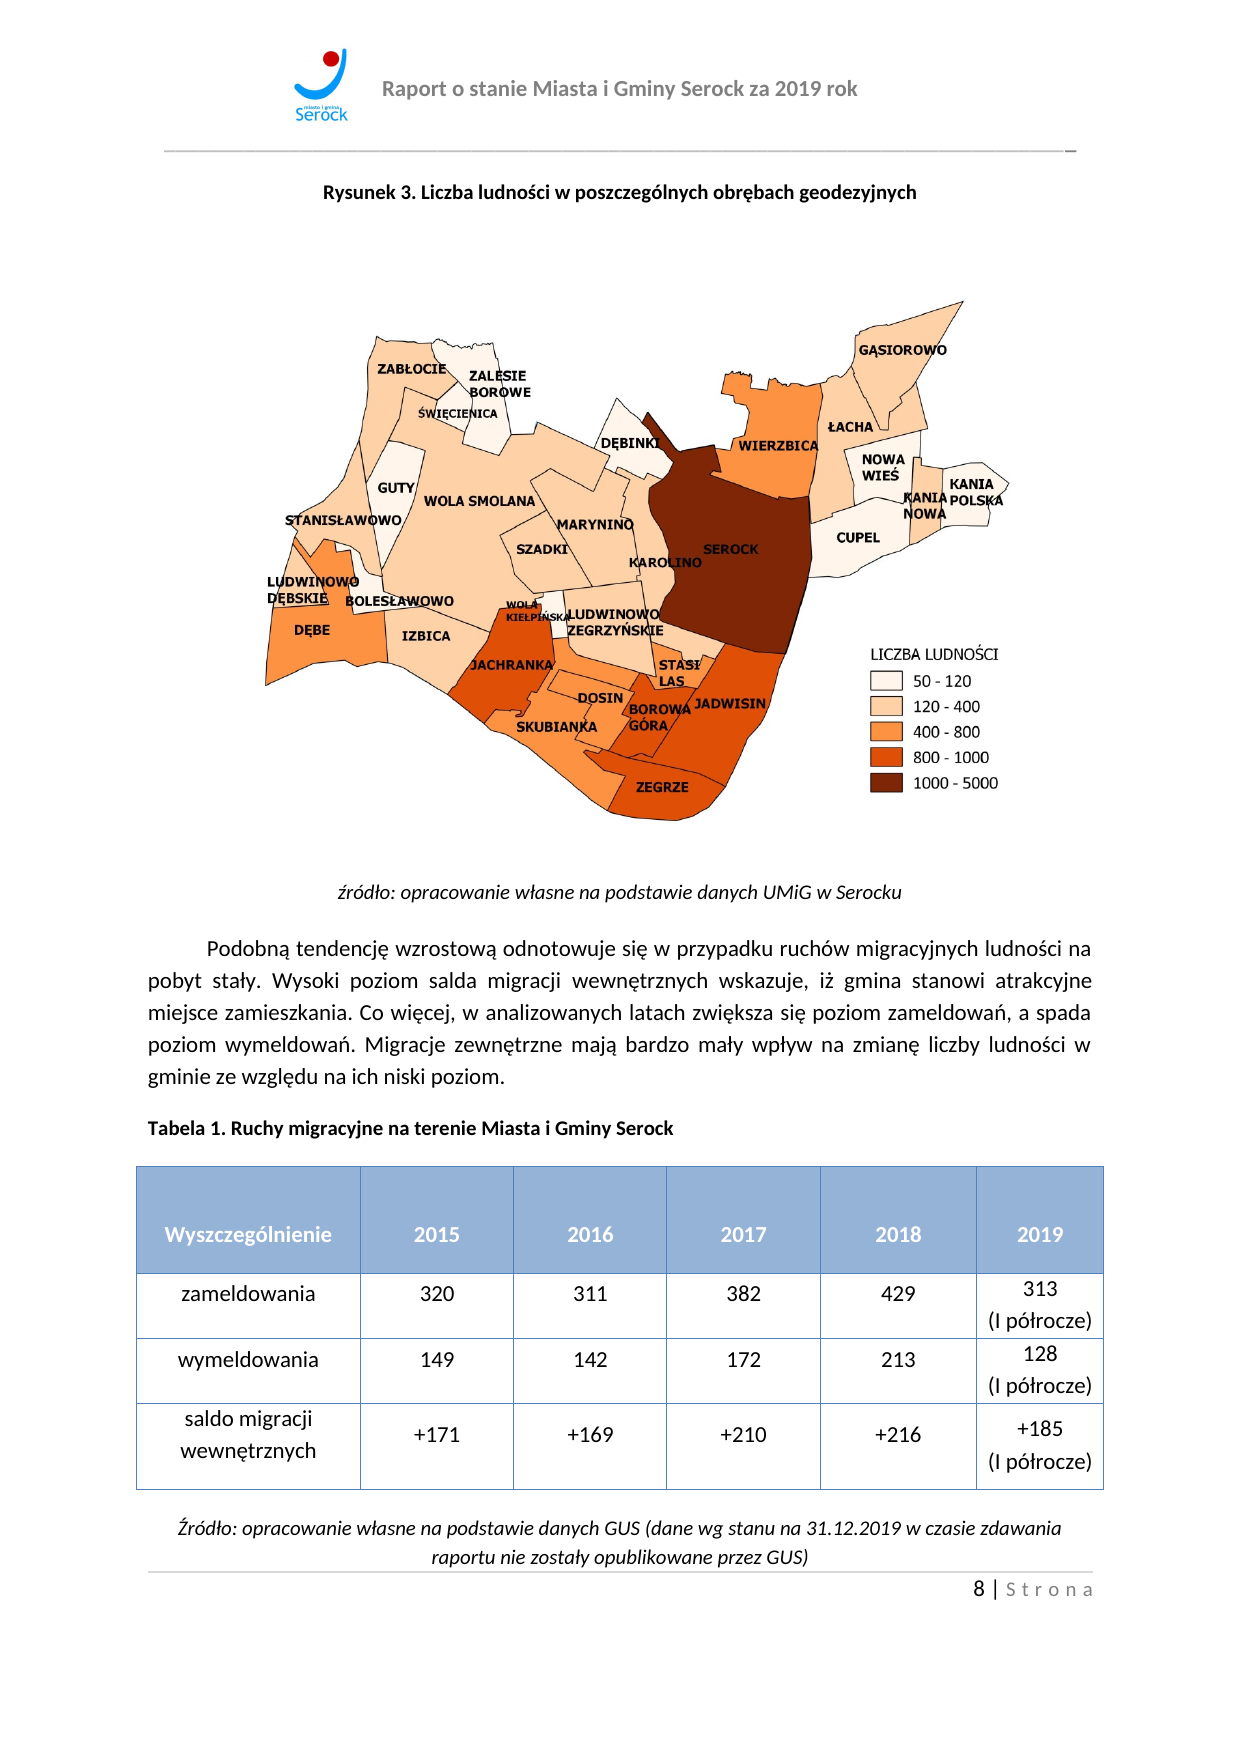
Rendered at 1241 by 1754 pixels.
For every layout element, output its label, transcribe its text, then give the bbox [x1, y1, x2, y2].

table_cell +210 [667, 1404, 820, 1489]
table_cell 149 [361, 1339, 513, 1403]
table_header Wyszczególnienie [137, 1167, 360, 1273]
table_cell 213 [821, 1339, 976, 1403]
table_cell +169 [514, 1404, 666, 1489]
text Źródło: opracowanie własne na podstawie danych GUS (dane wg stanu na 31.12.2019 w czasie zdawania raportu nie zostały opublikowane przez GUS) [148, 1515, 1093, 1570]
table_cell saldo migracji wewnętrznych [137, 1404, 360, 1489]
text źródło: opracowanie własne na podstawie danych UMiG w Serocku [148, 879, 1093, 905]
table_cell 128 (I półrocze) [977, 1339, 1103, 1403]
table_header 2019 [977, 1167, 1103, 1273]
table_cell 172 [667, 1339, 820, 1403]
table_cell 320 [361, 1274, 513, 1338]
table_cell 382 [667, 1274, 820, 1338]
table_cell 142 [514, 1339, 666, 1403]
table_header 2017 [667, 1167, 820, 1273]
table_cell wymeldowania [137, 1339, 360, 1403]
table_cell 311 [514, 1274, 666, 1338]
table_cell 313 (I półrocze) [977, 1274, 1103, 1338]
text Tabela 1. Ruchy migracyjne na terenie Miasta i Gminy Serock [148, 1115, 1093, 1141]
table_cell +185 (I półrocze) [977, 1404, 1103, 1489]
table_header 2016 [514, 1167, 666, 1273]
picture [288, 43, 354, 126]
text Podobną tendencję wzrostową odnotowuje się w przypadku ruchów migracyjnych ludności na pobyt stały. Wysoki poziom salda migracji wewnętrznych wskazuje, iż gmina stanowi atrakcyjne miejsce zamieszkania. Co więcej, w analizowanych latach zwiększa się poziom zameldowań, a spada poziom wymeldowań. Migracje zewnętrzne mają bardzo mały wpływ na zmianę liczby ludności w gminie ze względu na ich niski poziom. [148, 934, 1093, 1090]
table_cell +171 [361, 1404, 513, 1489]
table_header 2015 [361, 1167, 513, 1273]
table_header 2018 [821, 1167, 976, 1273]
text Rysunek 3. Liczba ludności w poszczególnych obrębach geodezyjnych [148, 179, 1093, 205]
picture [147, 229, 1093, 855]
table_cell +216 [821, 1404, 976, 1489]
table_cell zameldowania [137, 1274, 360, 1338]
table_cell 429 [821, 1274, 976, 1338]
